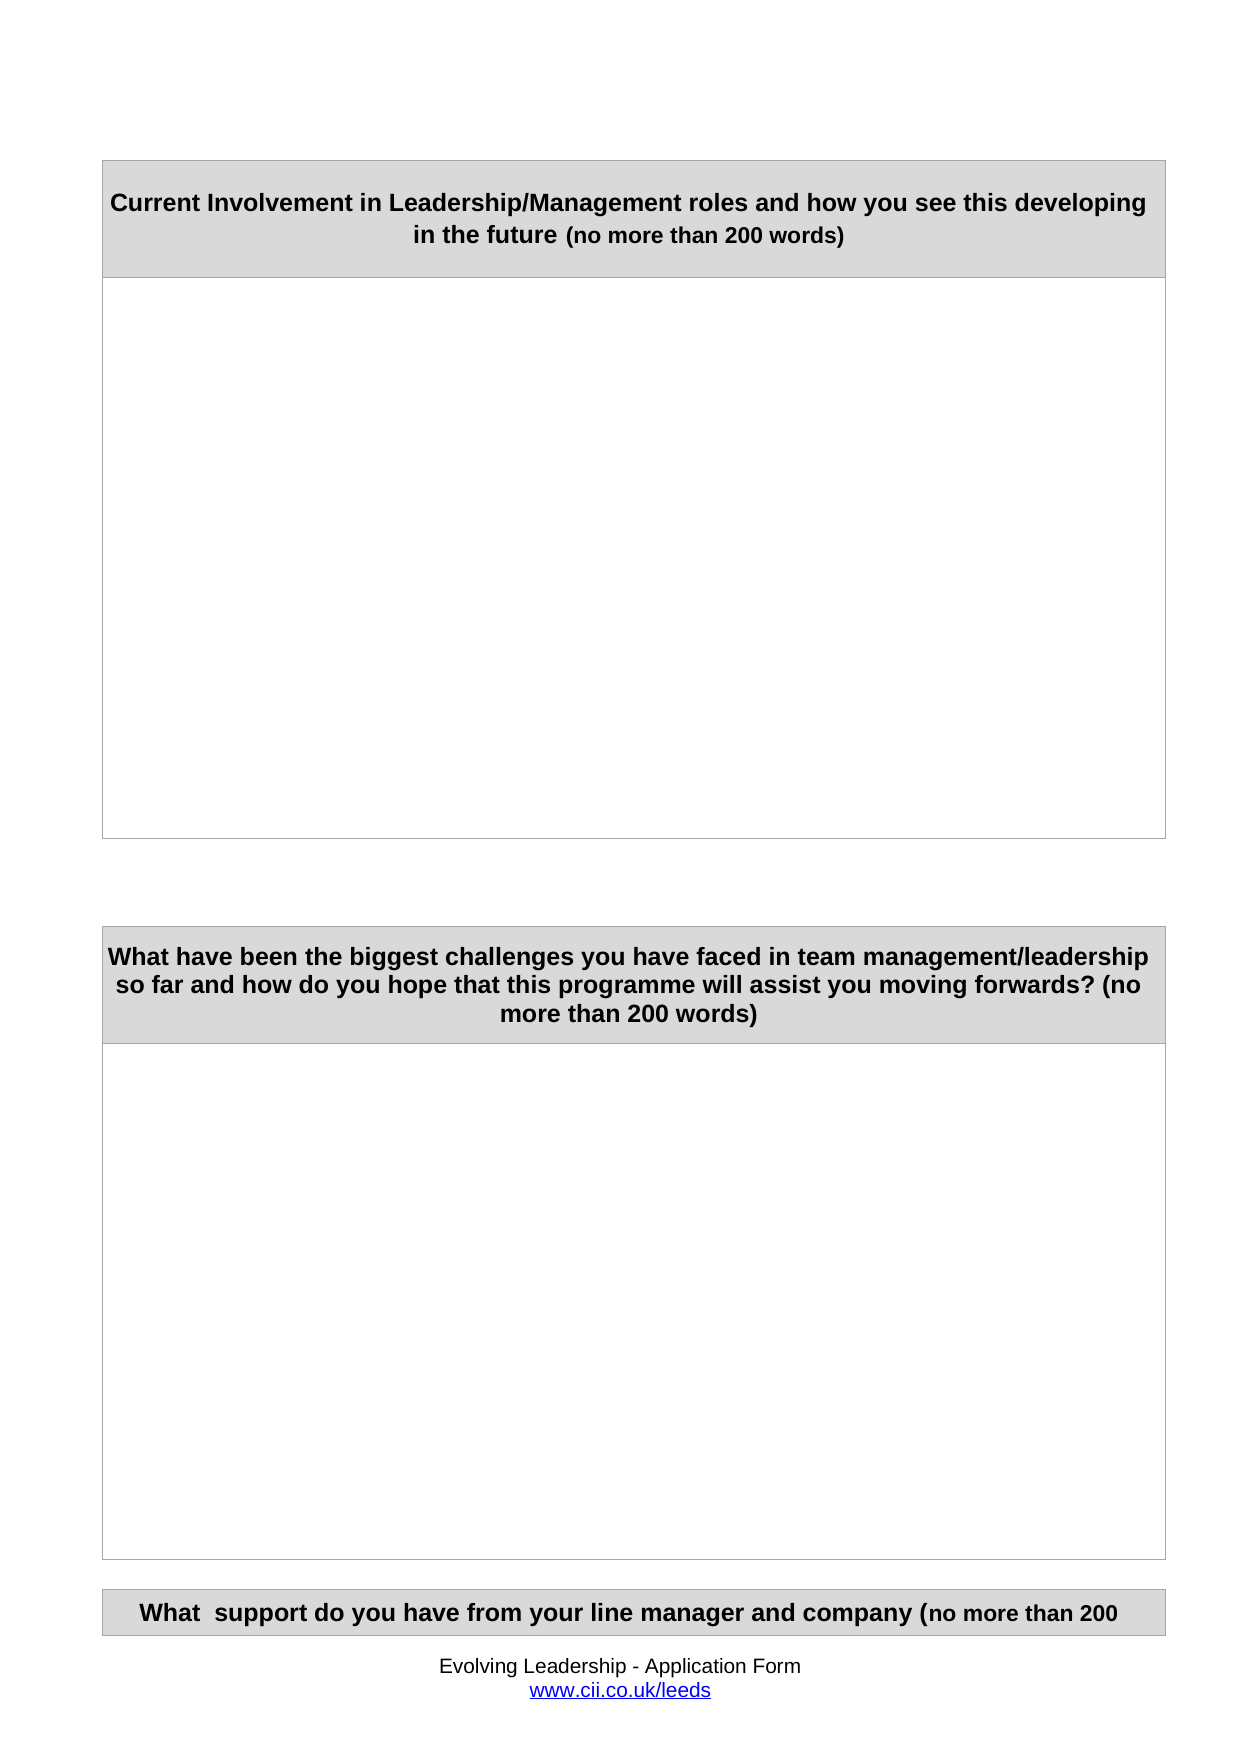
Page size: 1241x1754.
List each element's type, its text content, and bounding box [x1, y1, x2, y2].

table_header What have been the biggest challenges you have faced in team management/leadership so far and how do you hope that this programme will assist you moving forwards? (no more than 200 words) [103, 927, 1165, 1043]
table_cell [103, 1044, 1165, 1559]
table_cell [103, 278, 1165, 838]
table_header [103, 1590, 1165, 1635]
table_header Current Involvement in Leadership/Management roles and how you see this developing in the future (no more than 200 words) [103, 161, 1165, 277]
